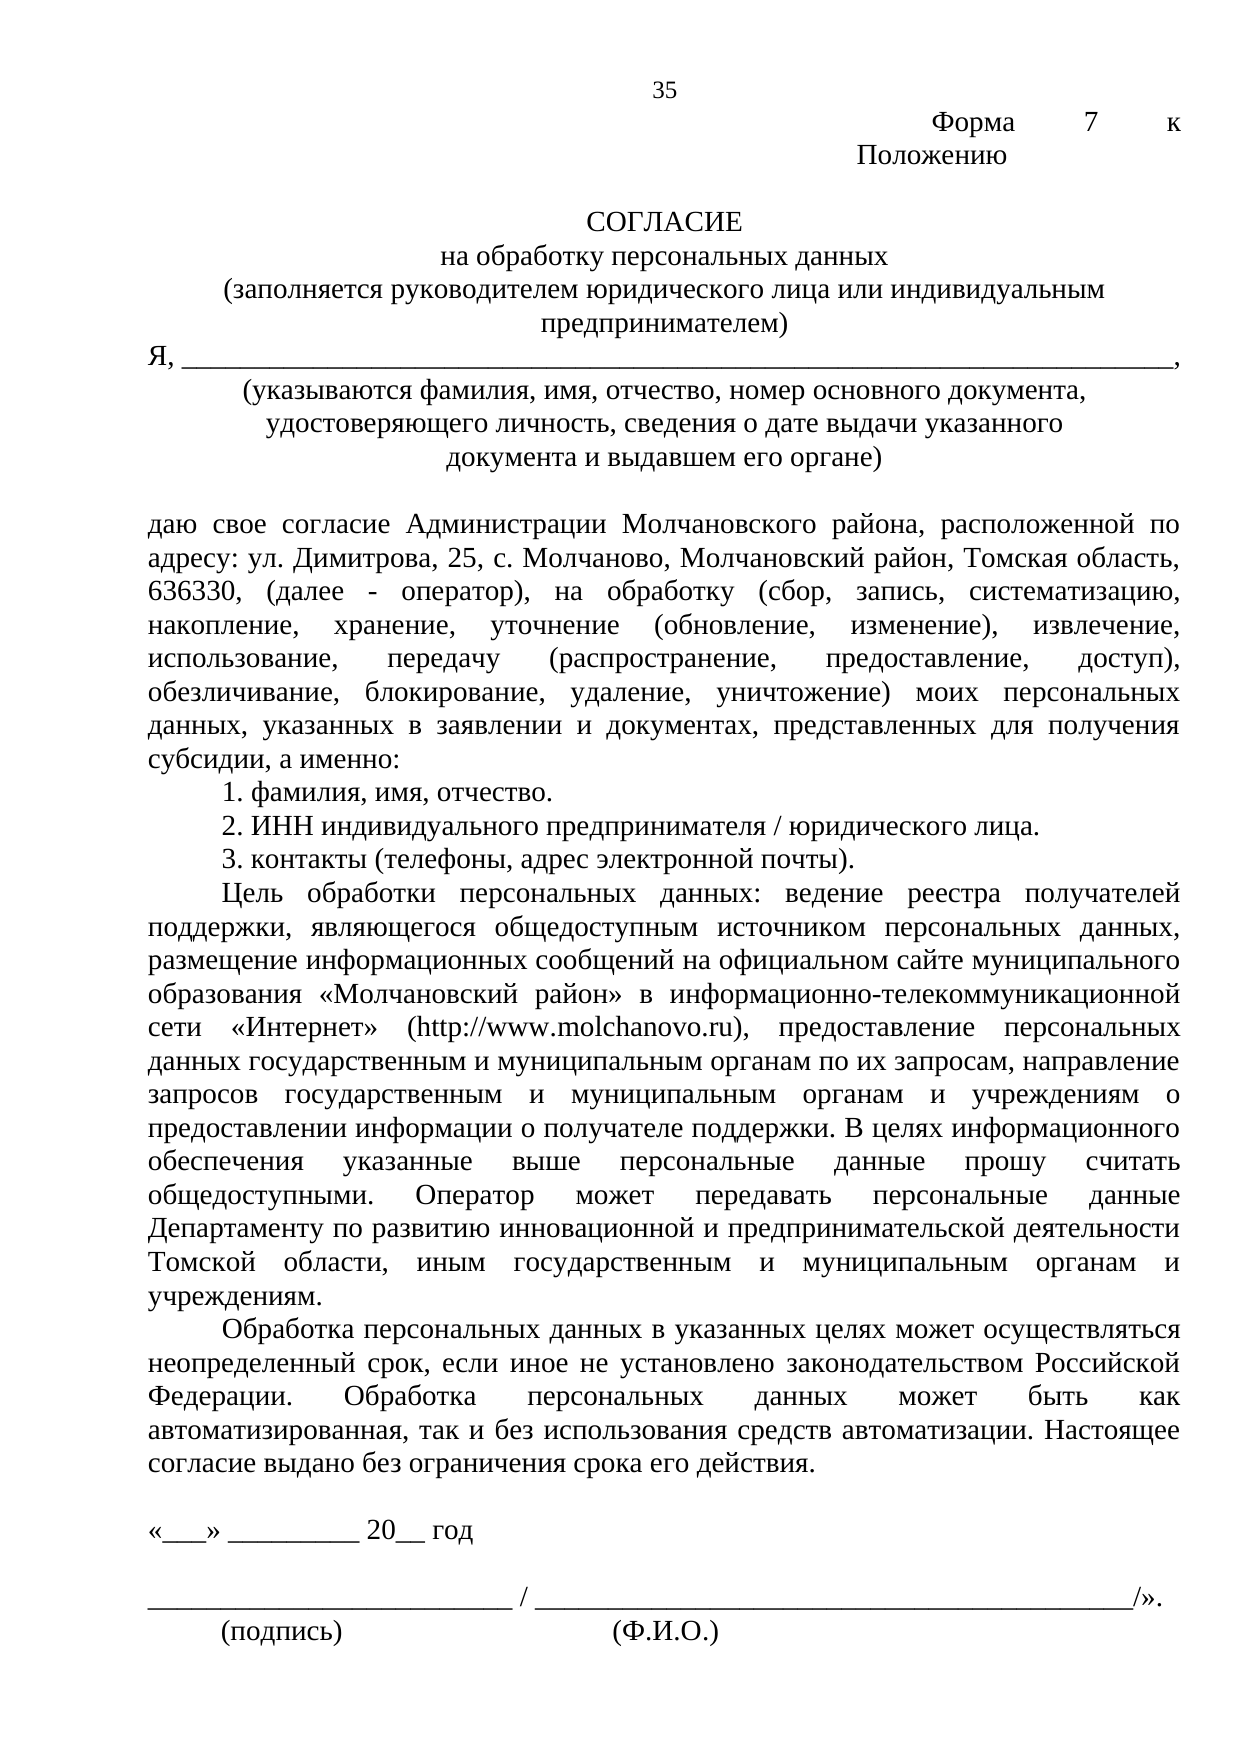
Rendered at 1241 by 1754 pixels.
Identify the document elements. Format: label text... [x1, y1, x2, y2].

text 2. ИНН индивидуального предпринимателя / юридического лица. [148, 808, 1181, 842]
text «___» _________ 20__ год [148, 1512, 1181, 1546]
text Цель обработки персональных данных: ведение реестра получателей поддержки, являющегося общедоступным источником персональных данных, размещение информационных сообщений на официальном сайте муниципального образования «Молчановский район» в информационно-телекоммуникационной сети «Интернет» (http://www.molchanovo.ru), предоставление персональных данных государственным и муниципальным органам по их запросам, направление запросов государственным и муниципальным органам и учреждениям о предоставлении информации о получателе поддержки. В целях информационного обеспечения указанные выше персональные данные прошу считать общедоступными. Оператор может передавать персональные данные Департаменту по развитию инновационной и предпринимательской деятельности Томской области, иным государственным и муниципальным органам и учреждениям. [148, 875, 1181, 1311]
text на обработку персональных данных [148, 238, 1181, 271]
text СОГЛАСИЕ [148, 204, 1181, 238]
text 3. контакты (телефоны, адрес электронной почты). [148, 842, 1181, 875]
text _________________________ / _________________________________________/». [148, 1579, 1181, 1613]
text (указываются фамилия, имя, отчество, номер основного документа, [148, 372, 1181, 406]
text документа и выдавшем его органе) [148, 439, 1181, 473]
text 1. фамилия, имя, отчество. [148, 774, 1181, 808]
text даю свое согласие Администрации Молчановского района, расположенной по адресу: ул. Димитрова, 25, с. Молчаново, Молчановский район, Томская область, 636330, (далее - оператор), на обработку (сбор, запись, систематизацию, накопление, хранение, уточнение (обновление, изменение), извлечение, использование, передачу (распространение, предоставление, доступ), обезличивание, блокирование, удаление, уничтожение) моих персональных данных, указанных в заявлении и документах, представленных для получения субсидии, а именно: [148, 506, 1181, 774]
text удостоверяющего личность, сведения о дате выдачи указанного [148, 406, 1181, 439]
text Обработка персональных данных в указанных целях может осуществляться неопределенный срок, если иное не установлено законодательством Российской Федерации. Обработка персональных данных может быть как автоматизированная, так и без использования средств автоматизации. Настоящее согласие выдано без ограничения срока его действия. [148, 1311, 1181, 1479]
text (заполняется руководителем юридического лица или индивидуальным предпринимателем) [148, 271, 1181, 338]
text (подпись) (Ф.И.О.) [148, 1613, 1181, 1647]
text Форма 7 к Положению [856, 104, 1181, 171]
text Я, ____________________________________________________________________, [148, 338, 1181, 372]
